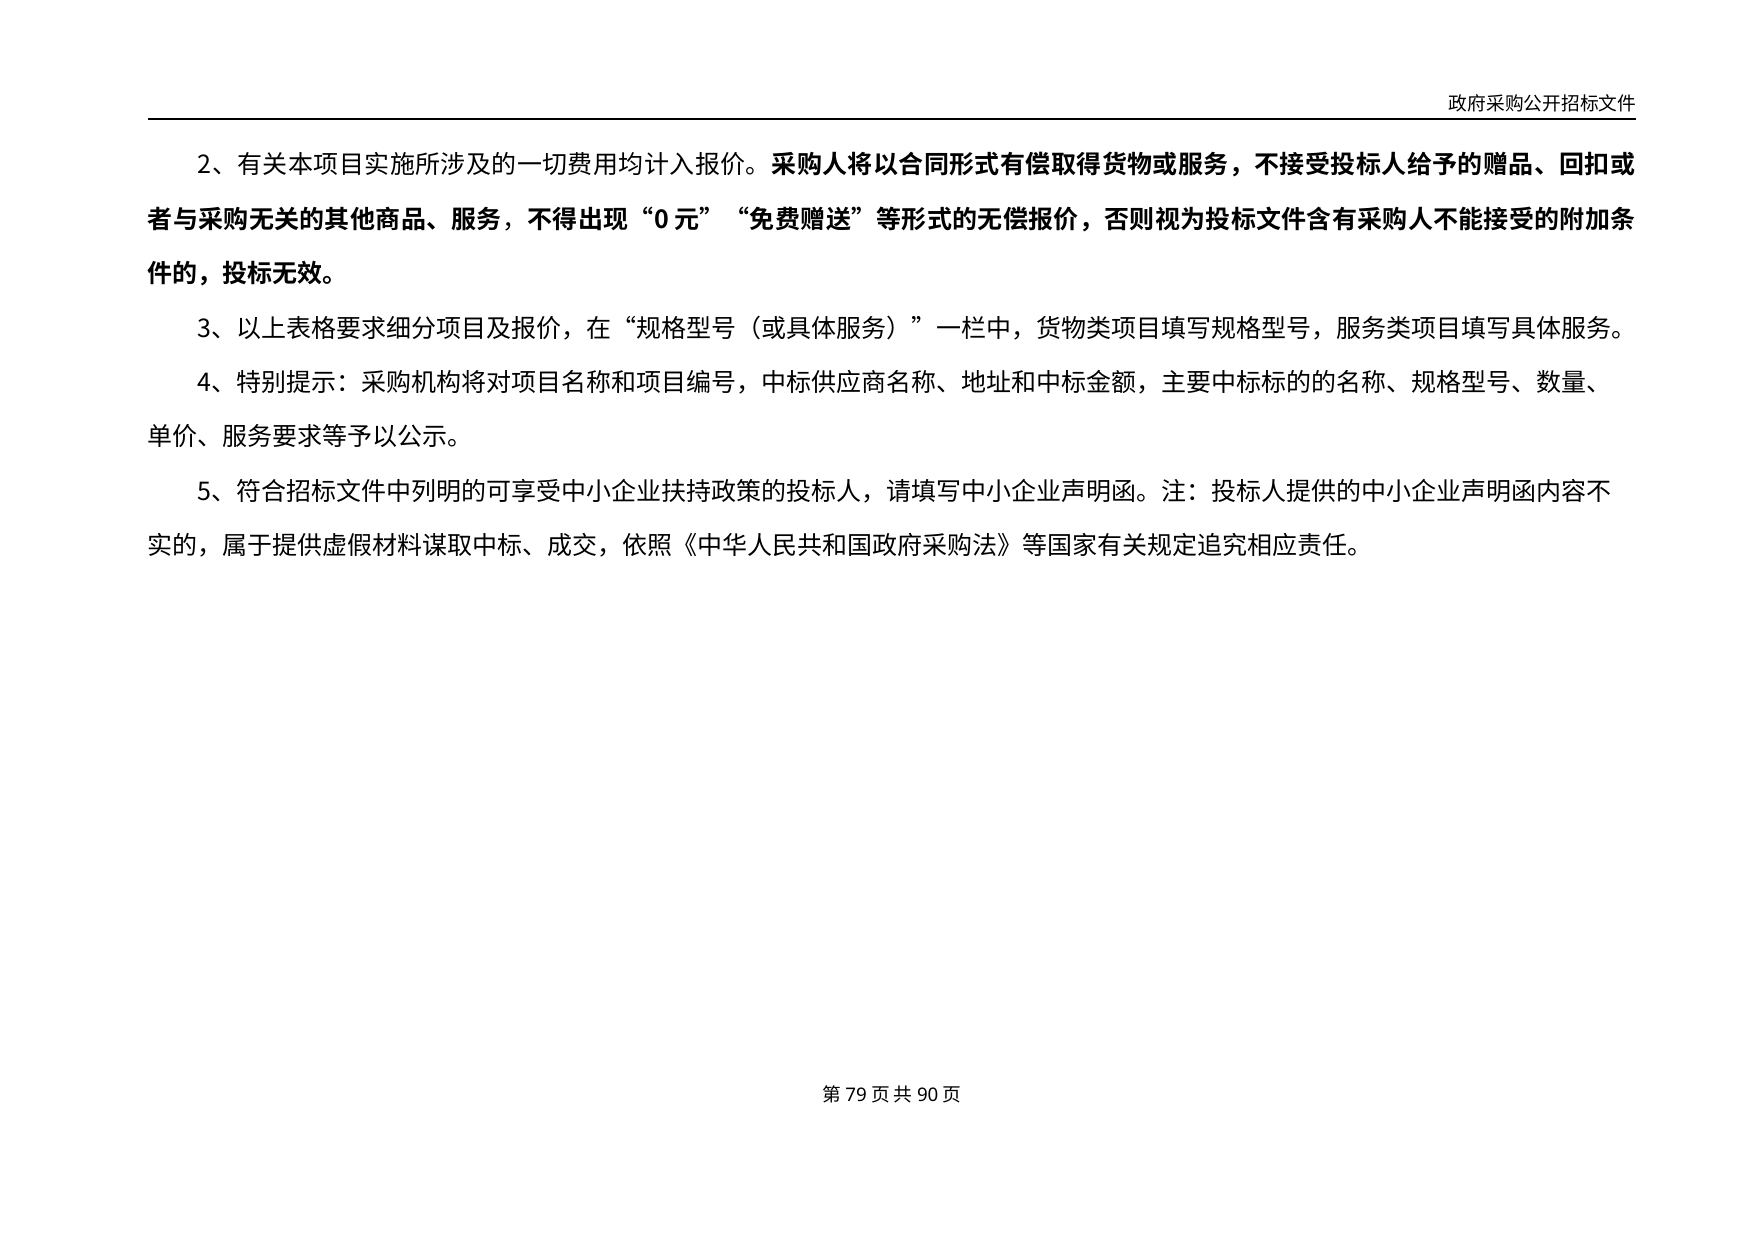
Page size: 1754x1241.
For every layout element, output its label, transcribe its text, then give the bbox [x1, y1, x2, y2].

text 5、符合招标文件中列明的可享受中小企业扶持政策的投标人，请填写中小企业声明函。注：投标人提供的中小企业声明函内容不实的，属于提供虚假材料谋取中标、成交，依照《中华人民共和国政府采购法》等国家有关规定追究相应责任。 [148, 471, 1636, 562]
text 2、有关本项目实施所涉及的一切费用均计入报价。采购人将以合同形式有偿取得货物或服务，不接受投标人给予的赠品、回扣或者与采购无关的其他商品、服务，不得出现“0元”“免费赠送”等形式的无偿报价，否则视为投标文件含有采购人不能接受的附加条件的，投标无效。 [148, 145, 1636, 290]
text 4、特别提示：采购机构将对项目名称和项目编号，中标供应商名称、地址和中标金额，主要中标标的的名称、规格型号、数量、单价、服务要求等予以公示。 [148, 362, 1636, 453]
text 3、以上表格要求细分项目及报价，在“规格型号（或具体服务）”一栏中，货物类项目填写规格型号，服务类项目填写具体服务。 [148, 308, 1636, 344]
